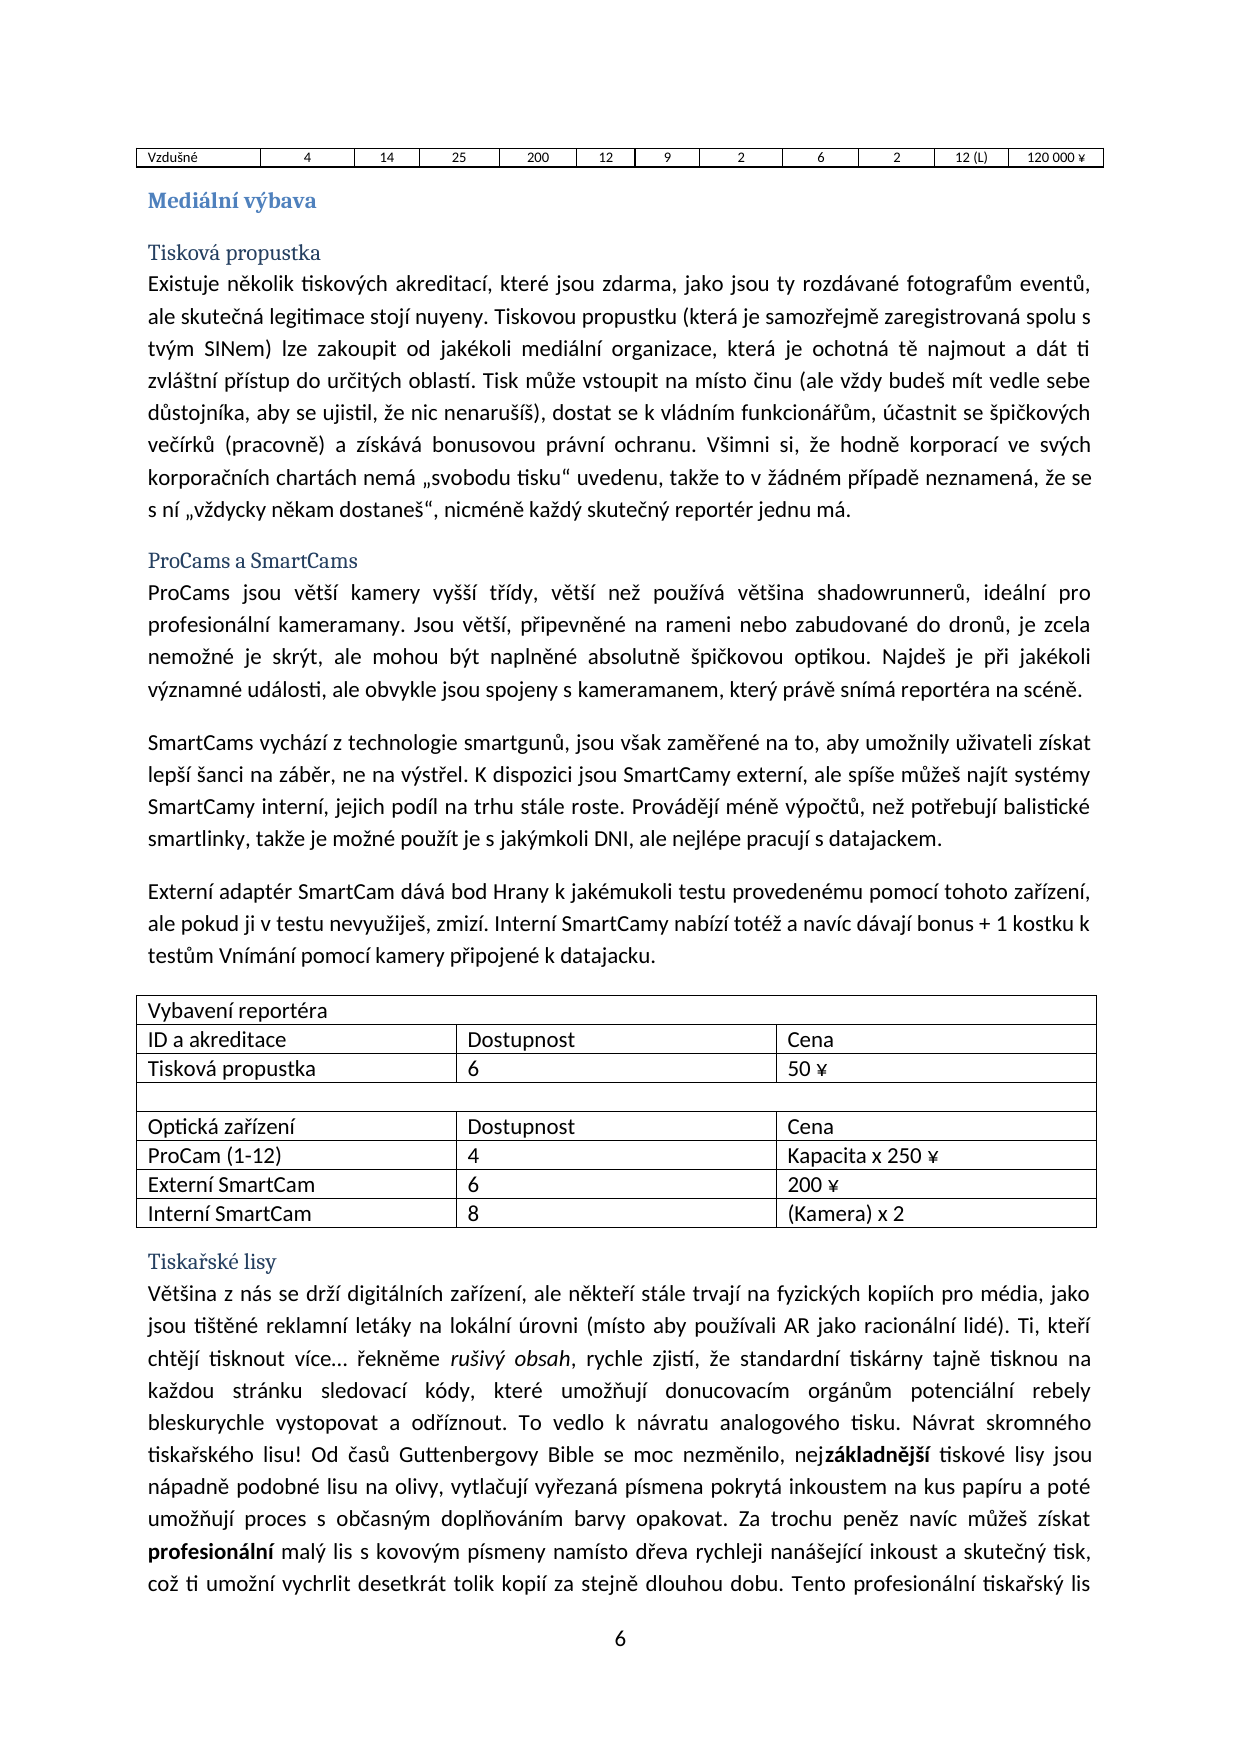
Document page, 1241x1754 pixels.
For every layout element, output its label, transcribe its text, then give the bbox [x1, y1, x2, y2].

table_cell 50 ¥ [777, 1054, 1096, 1082]
table_cell 8 [457, 1199, 776, 1227]
table_cell 9 [636, 149, 699, 166]
table_cell 2 [859, 149, 934, 166]
text Existuje několik tiskových akreditací, které jsou zdarma, jako jsou ty rozdávané fotografům eventů, ale skutečná legitimace stojí nuyeny. Tiskovou propustku (která je samozřejmě zaregistrovaná spolu s tvým SINem) lze zakoupit od jakékoli mediální organizace, která je ochotná tě najmout a dát ti zvláštní přístup do určitých oblastí. Tisk může vstoupit na místo činu (ale vždy budeš mít vedle sebe důstojníka, aby se ujistil, že nic nenarušíš), dostat se k vládním funkcionářům, účastnit se špičkových večírků (pracovně) a získává bonusovou právní ochranu. Všimni si, že hodně korporací ve svých korporačních chartách nemá „svobodu tisku“ uvedenu, takže to v žádném případě neznamená, že se s ní „vždycky někam dostaneš“, nicméně každý skutečný reportér jednu má. [148, 269, 1093, 523]
table_header Vybavení reportéra [137, 996, 1096, 1024]
table_cell 4 [457, 1141, 776, 1169]
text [148, 1279, 1093, 1597]
subtitle Mediální výbava [148, 188, 1093, 215]
table_cell 6 [457, 1054, 776, 1082]
subtitle Tiskařské lisy [148, 1249, 1093, 1275]
table_cell 120 000 ¥ [1009, 149, 1103, 166]
table_cell 6 [457, 1170, 776, 1198]
table_cell 200 [500, 149, 576, 166]
text SmartCams vychází z technologie smartgunů, jsou však zaměřené na to, aby umožnily uživateli získat lepší šanci na záběr, ne na výstřel. K dispozici jsou SmartCamy externí, ale spíše můžeš najít systémy SmartCamy interní, jejich podíl na trhu stále roste. Provádějí méně výpočtů, než potřebují balistické smartlinky, takže je možné použít je s jakýmkoli DNI, ale nejlépe pracují s datajackem. [148, 728, 1093, 852]
table_cell ProCam (1-12) [137, 1141, 456, 1169]
table_cell Cena [777, 1112, 1096, 1140]
table_cell Kapacita x 250 ¥ [777, 1141, 1096, 1169]
table_cell 200 ¥ [777, 1170, 1096, 1198]
table_cell Vzdušné [137, 149, 260, 166]
table_cell ID a akreditace [137, 1025, 456, 1053]
table_cell (Kamera) x 2 [777, 1199, 1096, 1227]
table_cell 4 [261, 149, 354, 166]
table_cell 12 [577, 149, 634, 166]
table_cell 12 (L) [935, 149, 1008, 166]
table_cell 2 [700, 149, 782, 166]
table_cell Dostupnost [457, 1112, 776, 1140]
subtitle Tisková propustka [148, 239, 1093, 266]
table_cell Dostupnost [457, 1025, 776, 1053]
table_cell Tisková propustka [137, 1054, 456, 1082]
table_cell 25 [420, 149, 499, 166]
subtitle ProCams a SmartCams [148, 548, 1093, 574]
table_cell [137, 1083, 1096, 1111]
text Externí adaptér SmartCam dává bod Hrany k jakémukoli testu provedenému pomocí tohoto zařízení, ale pokud ji v testu nevyužiješ, zmizí. Interní SmartCamy nabízí totéž a navíc dávají bonus + 1 kostku k testům Vnímání pomocí kamery připojené k datajacku. [148, 877, 1093, 970]
table_cell 6 [783, 149, 858, 166]
table_cell Optická zařízení [137, 1112, 456, 1140]
table_cell Cena [777, 1025, 1096, 1053]
table_cell 14 [355, 149, 419, 166]
text ProCams jsou větší kamery vyšší třídy, větší než používá většina shadowrunnerů, ideální pro profesionální kameramany. Jsou větší, připevněné na rameni nebo zabudované do dronů, je zcela nemožné je skrýt, ale mohou být naplněné absolutně špičkovou optikou. Najdeš je při jakékoli významné události, ale obvykle jsou spojeny s kameramanem, který právě snímá reportéra na scéně. [148, 578, 1093, 703]
table_cell Interní SmartCam [137, 1199, 456, 1227]
table_cell Externí SmartCam [137, 1170, 456, 1198]
